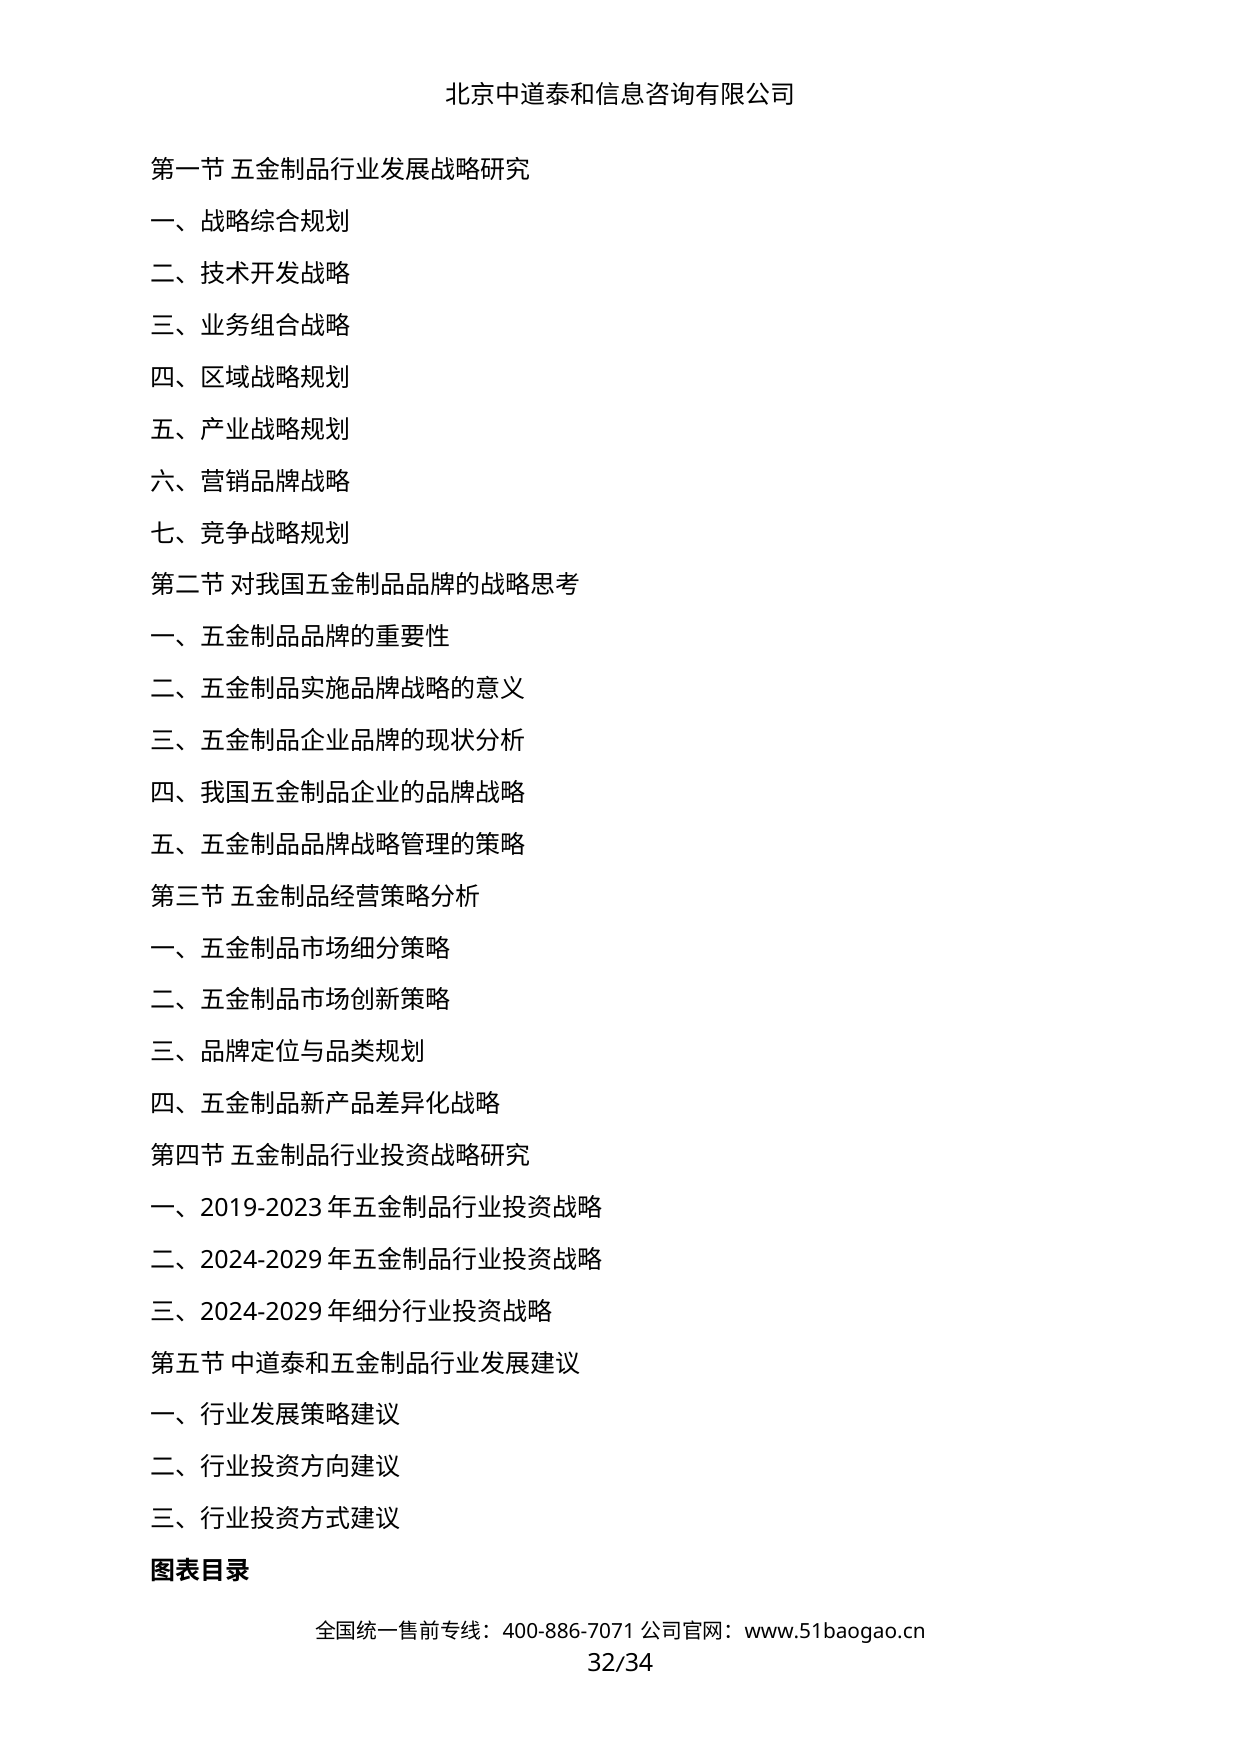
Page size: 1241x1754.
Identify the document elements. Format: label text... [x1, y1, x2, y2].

text 一、行业发展策略建议 [150, 1395, 1090, 1431]
text 五、产业战略规划 [150, 409, 1090, 446]
text 第一节 五金制品行业发展战略研究 [150, 150, 1090, 186]
text 第二节 对我国五金制品品牌的战略思考 [150, 565, 1090, 601]
text 二、行业投资方向建议 [150, 1447, 1090, 1483]
text 四、我国五金制品企业的品牌战略 [150, 772, 1090, 809]
text 三、品牌定位与品类规划 [150, 1032, 1090, 1068]
text 一、五金制品品牌的重要性 [150, 617, 1090, 653]
text 三、2024-2029年细分行业投资战略 [150, 1291, 1090, 1327]
text 五、五金制品品牌战略管理的策略 [150, 824, 1090, 861]
text 图表目录 [150, 1551, 1090, 1587]
text 二、五金制品实施品牌战略的意义 [150, 669, 1090, 705]
text 七、竞争战略规划 [150, 513, 1090, 549]
text 一、2019-2023年五金制品行业投资战略 [150, 1187, 1090, 1224]
text 三、业务组合战略 [150, 306, 1090, 342]
text 一、五金制品市场细分策略 [150, 928, 1090, 964]
text 一、战略综合规划 [150, 202, 1090, 238]
text 二、2024-2029年五金制品行业投资战略 [150, 1239, 1090, 1276]
text 第四节 五金制品行业投资战略研究 [150, 1136, 1090, 1172]
text 三、行业投资方式建议 [150, 1499, 1090, 1535]
text 四、区域战略规划 [150, 357, 1090, 394]
text 六、营销品牌战略 [150, 461, 1090, 497]
text 第三节 五金制品经营策略分析 [150, 876, 1090, 912]
text 四、五金制品新产品差异化战略 [150, 1084, 1090, 1120]
text 二、五金制品市场创新策略 [150, 980, 1090, 1016]
text 三、五金制品企业品牌的现状分析 [150, 721, 1090, 757]
text 二、技术开发战略 [150, 254, 1090, 290]
text 第五节 中道泰和五金制品行业发展建议 [150, 1343, 1090, 1379]
